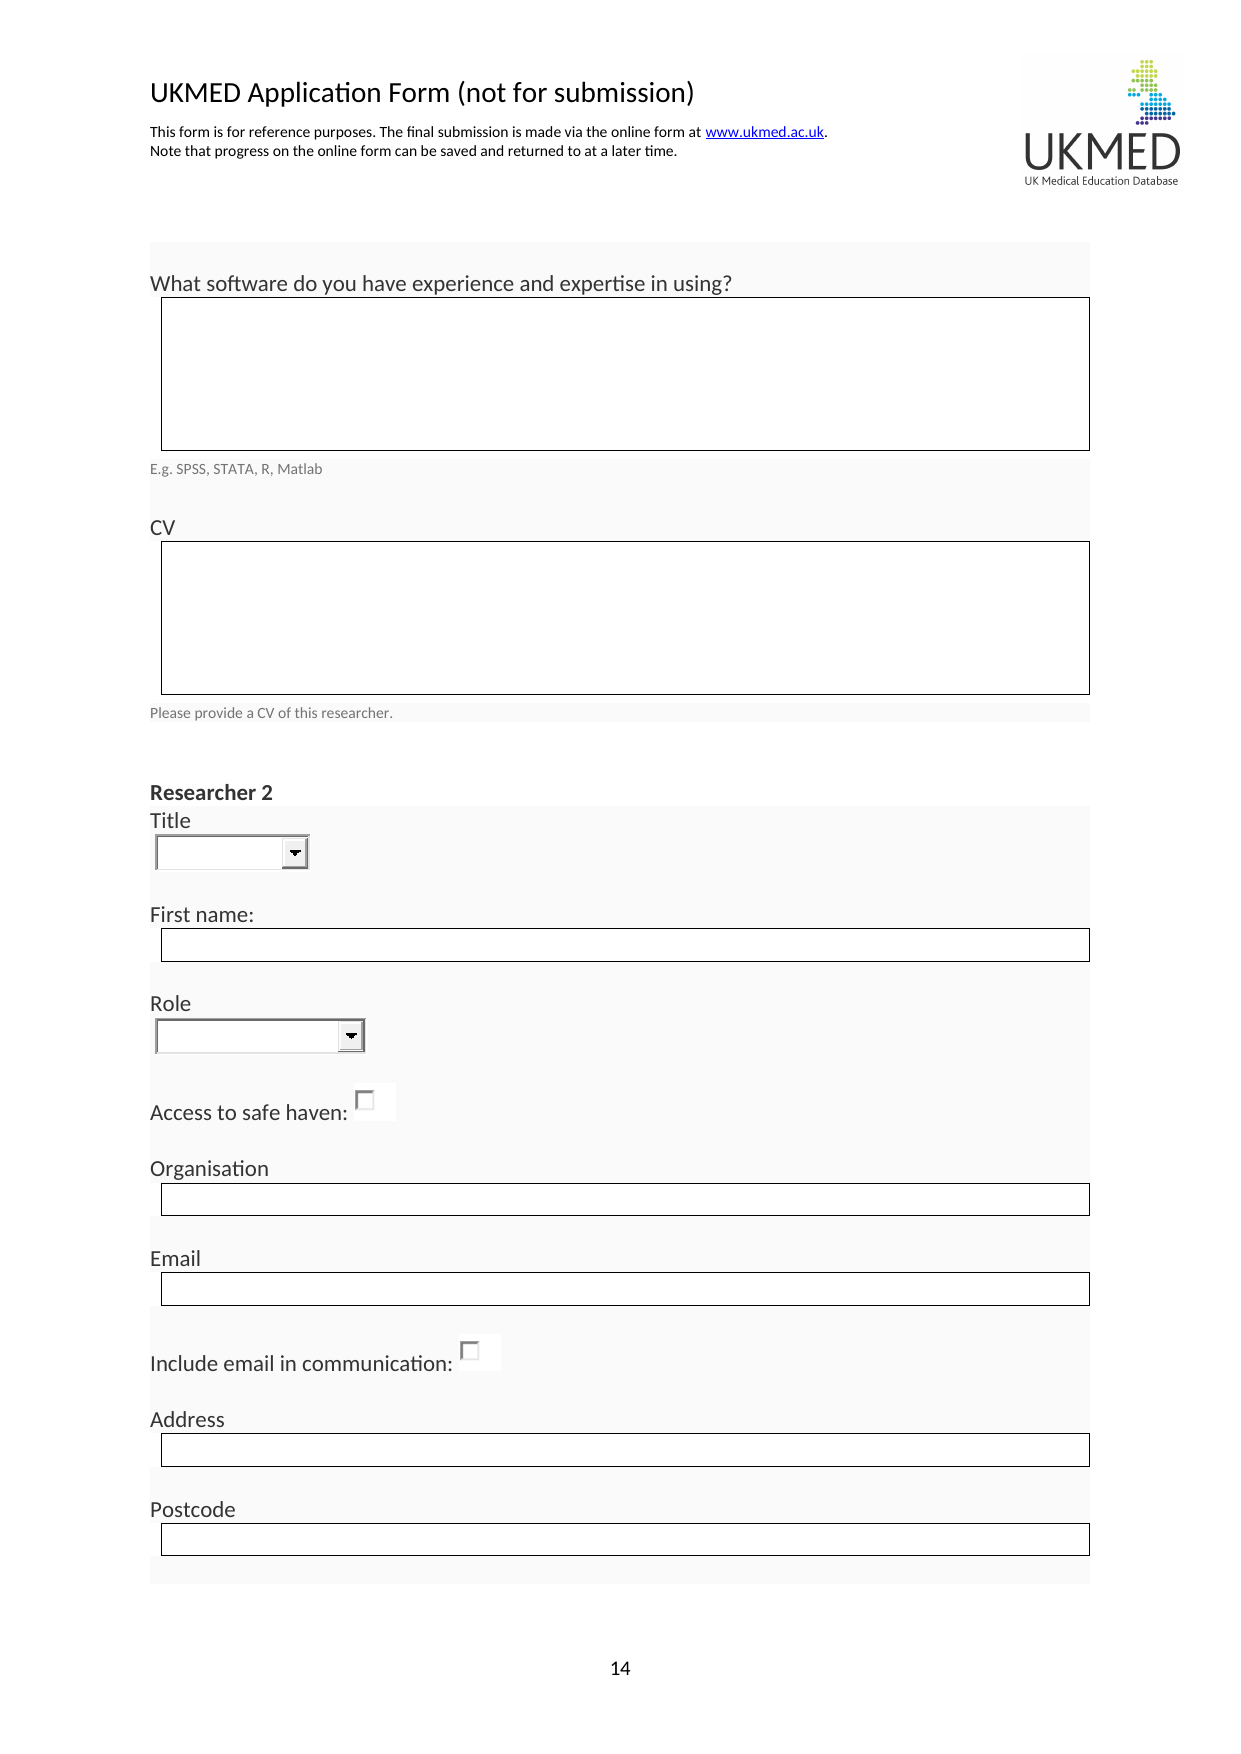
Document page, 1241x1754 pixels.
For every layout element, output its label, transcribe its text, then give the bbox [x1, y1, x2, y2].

table_header [162, 1273, 1089, 1305]
text Title [150, 806, 1090, 834]
text Role [150, 989, 1090, 1018]
text Access to safe haven: [150, 1083, 1090, 1127]
table_header [162, 1524, 1089, 1555]
table_header [162, 929, 1089, 961]
text Email [150, 1244, 1090, 1272]
table_header [162, 298, 1089, 450]
text Address [150, 1405, 1090, 1433]
table_header [162, 1184, 1089, 1215]
picture [1020, 53, 1185, 192]
text What software do you have experience and expertise in using? [150, 269, 1090, 297]
text CV [150, 513, 1090, 541]
table_header [162, 1434, 1089, 1466]
text First name: [150, 900, 1090, 928]
text Include email in communication: [150, 1334, 1090, 1377]
text Researcher 2 [150, 778, 1090, 806]
text E.g. SPSS, STATA, R, Matlab [150, 459, 1090, 478]
text Postcode [150, 1495, 1090, 1523]
text Please provide a CV of this researcher. [150, 703, 1090, 722]
text Organisation [150, 1154, 1090, 1183]
table_header [162, 542, 1089, 694]
